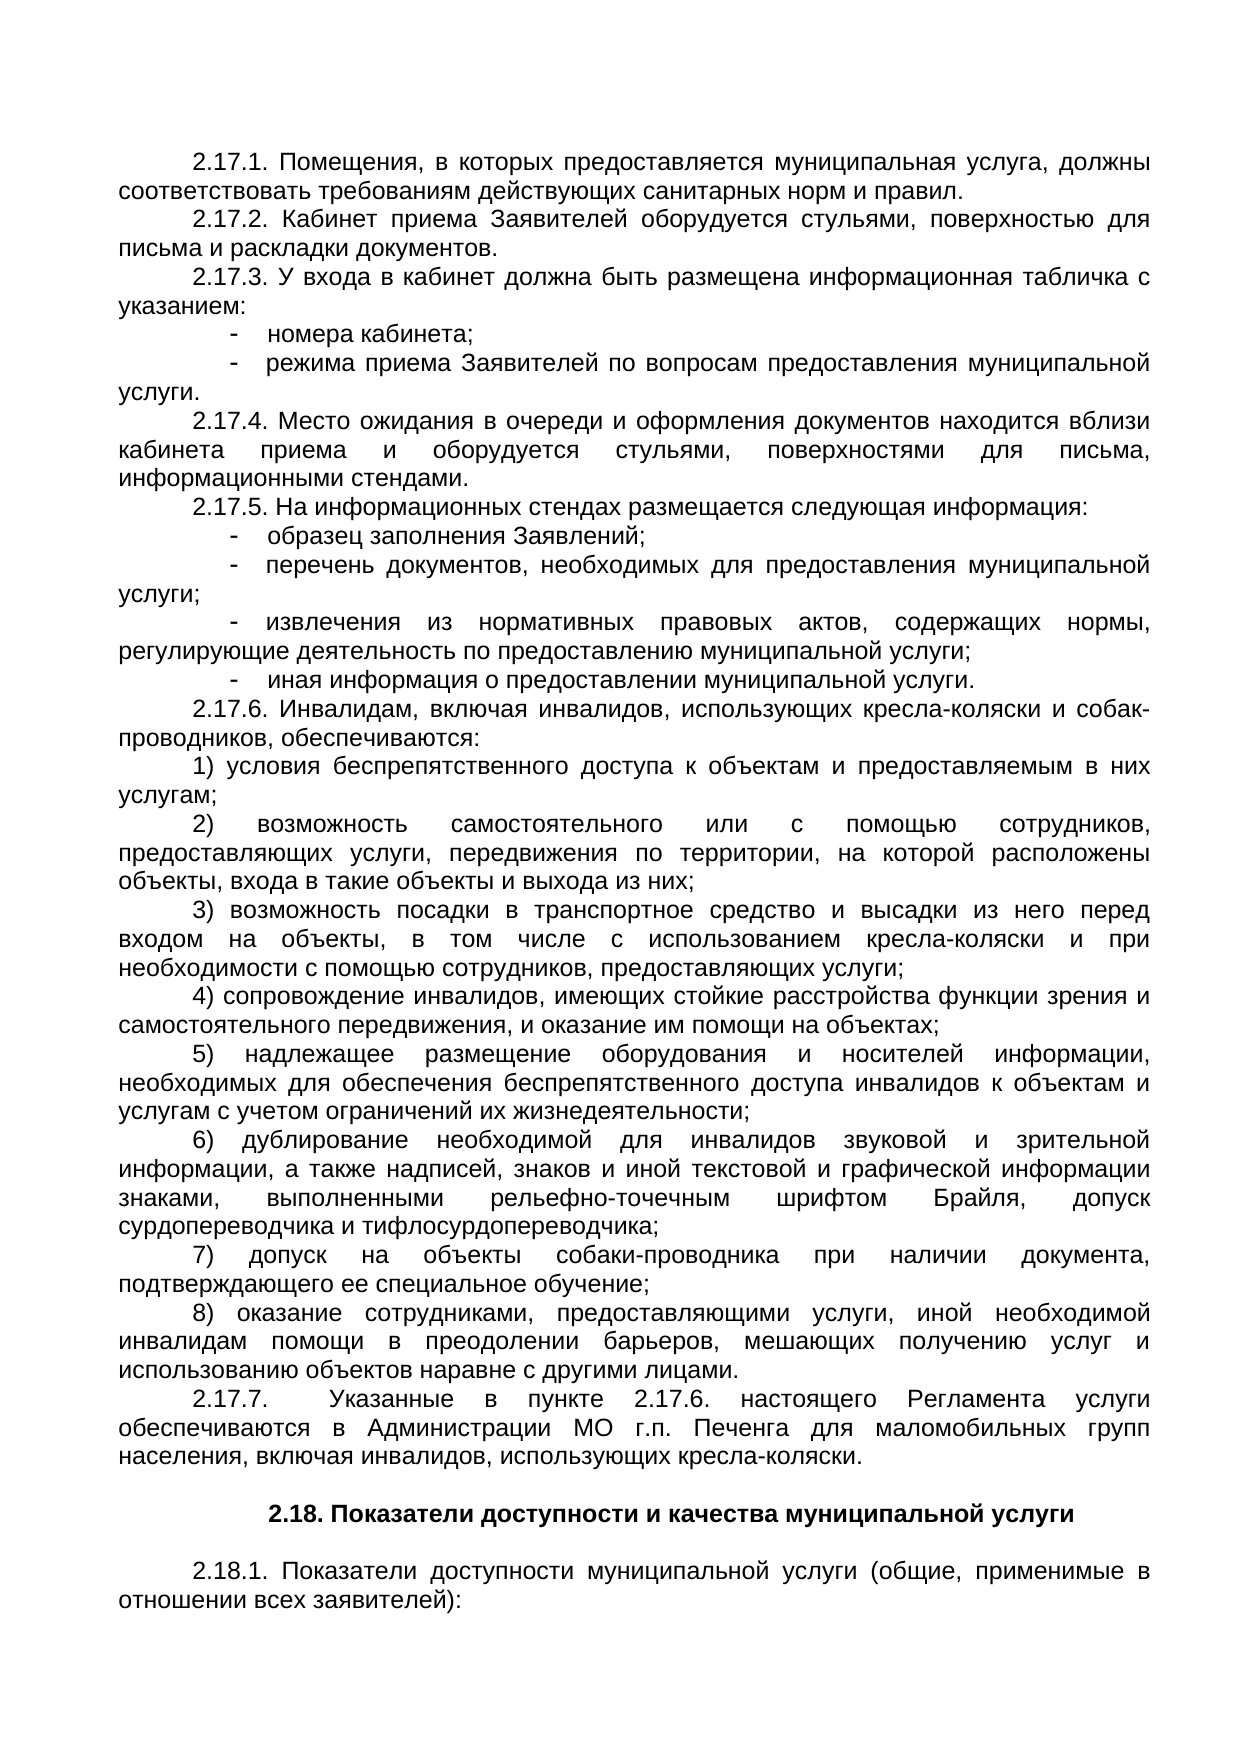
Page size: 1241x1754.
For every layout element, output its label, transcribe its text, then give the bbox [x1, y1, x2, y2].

text 6) дублирование необходимой для инвалидов звуковой и зрительной информации, а также надписей, знаков и иной текстовой и графической информации знаками, выполненными рельефно-точечным шрифтом Брайля, допуск сурдопереводчика и тифлосурдопереводчика; [118, 1125, 1152, 1240]
text 2.17.7. Указанные в пункте 2.17.6. настоящего Регламента услуги обеспечиваются в Администрации МО г.п. Печенга для маломобильных групп населения, включая инвалидов, использующих кресла-коляски. [118, 1384, 1152, 1470]
text 5) надлежащее размещение оборудования и носителей информации, необходимых для обеспечения беспрепятственного доступа инвалидов к объектам и услугам с учетом ограничений их жизнедеятельности; [118, 1039, 1152, 1125]
text 2.17.5. На информационных стендах размещается следующая информация: [118, 492, 1152, 521]
text 2) возможность самостоятельного или с помощью сотрудников, предоставляющих услуги, передвижения по территории, на которой расположены объекты, входа в такие объекты и выхода из них; [118, 809, 1152, 895]
text 2.17.4. Место ожидания в очереди и оформления документов находится вблизи кабинета приема и оборудуется стульями, поверхностями для письма, информационными стендами. [118, 406, 1152, 492]
list режима приема Заявителей по вопросам предоставления муниципальной услуги. [118, 348, 1152, 406]
list извлечения из нормативных правовых актов, содержащих нормы, регулирующие деятельность по предоставлению муниципальной услуги; [118, 607, 1152, 665]
list иная информация о предоставлении муниципальной услуги. [229, 665, 1152, 694]
text 8) оказание сотрудниками, предоставляющими услуги, иной необходимой инвалидам помощи в преодолении барьеров, мешающих получению услуг и использованию объектов наравне с другими лицами. [118, 1297, 1152, 1384]
text 2.18.1. Показатели доступности муниципальной услуги (общие, применимые в отношении всех заявителей): [118, 1556, 1152, 1614]
text 2.17.6. Инвалидам, включая инвалидов, использующих кресла-коляски и собак-проводников, обеспечиваются: [118, 694, 1152, 751]
text 3) возможность посадки в транспортное средство и высадки из него перед входом на объекты, в том числе с использованием кресла-коляски и при необходимости с помощью сотрудников, предоставляющих услуги; [118, 895, 1152, 981]
text 2.17.2. Кабинет приема Заявителей оборудуется стульями, поверхностью для письма и раскладки документов. [118, 204, 1152, 262]
text 2.17.3. У входа в кабинет должна быть размещена информационная табличка с указанием: [118, 262, 1152, 319]
text 2.18. Показатели доступности и качества муниципальной услуги [118, 1499, 1152, 1527]
list образец заполнения Заявлений; [229, 521, 1152, 550]
list номера кабинета; [229, 319, 1152, 348]
list перечень документов, необходимых для предоставления муниципальной услуги; [118, 550, 1152, 607]
text 4) сопровождение инвалидов, имеющих стойкие расстройства функции зрения и самостоятельного передвижения, и оказание им помощи на объектах; [118, 981, 1152, 1039]
text 1) условия беспрепятственного доступа к объектам и предоставляемым в них услугам; [118, 751, 1152, 809]
text 2.17.1. Помещения, в которых предоставляется муниципальная услуга, должны соответствовать требованиям действующих санитарных норм и правил. [118, 147, 1152, 204]
text 7) допуск на объекты собаки-проводника при наличии документа, подтверждающего ее специальное обучение; [118, 1240, 1152, 1297]
